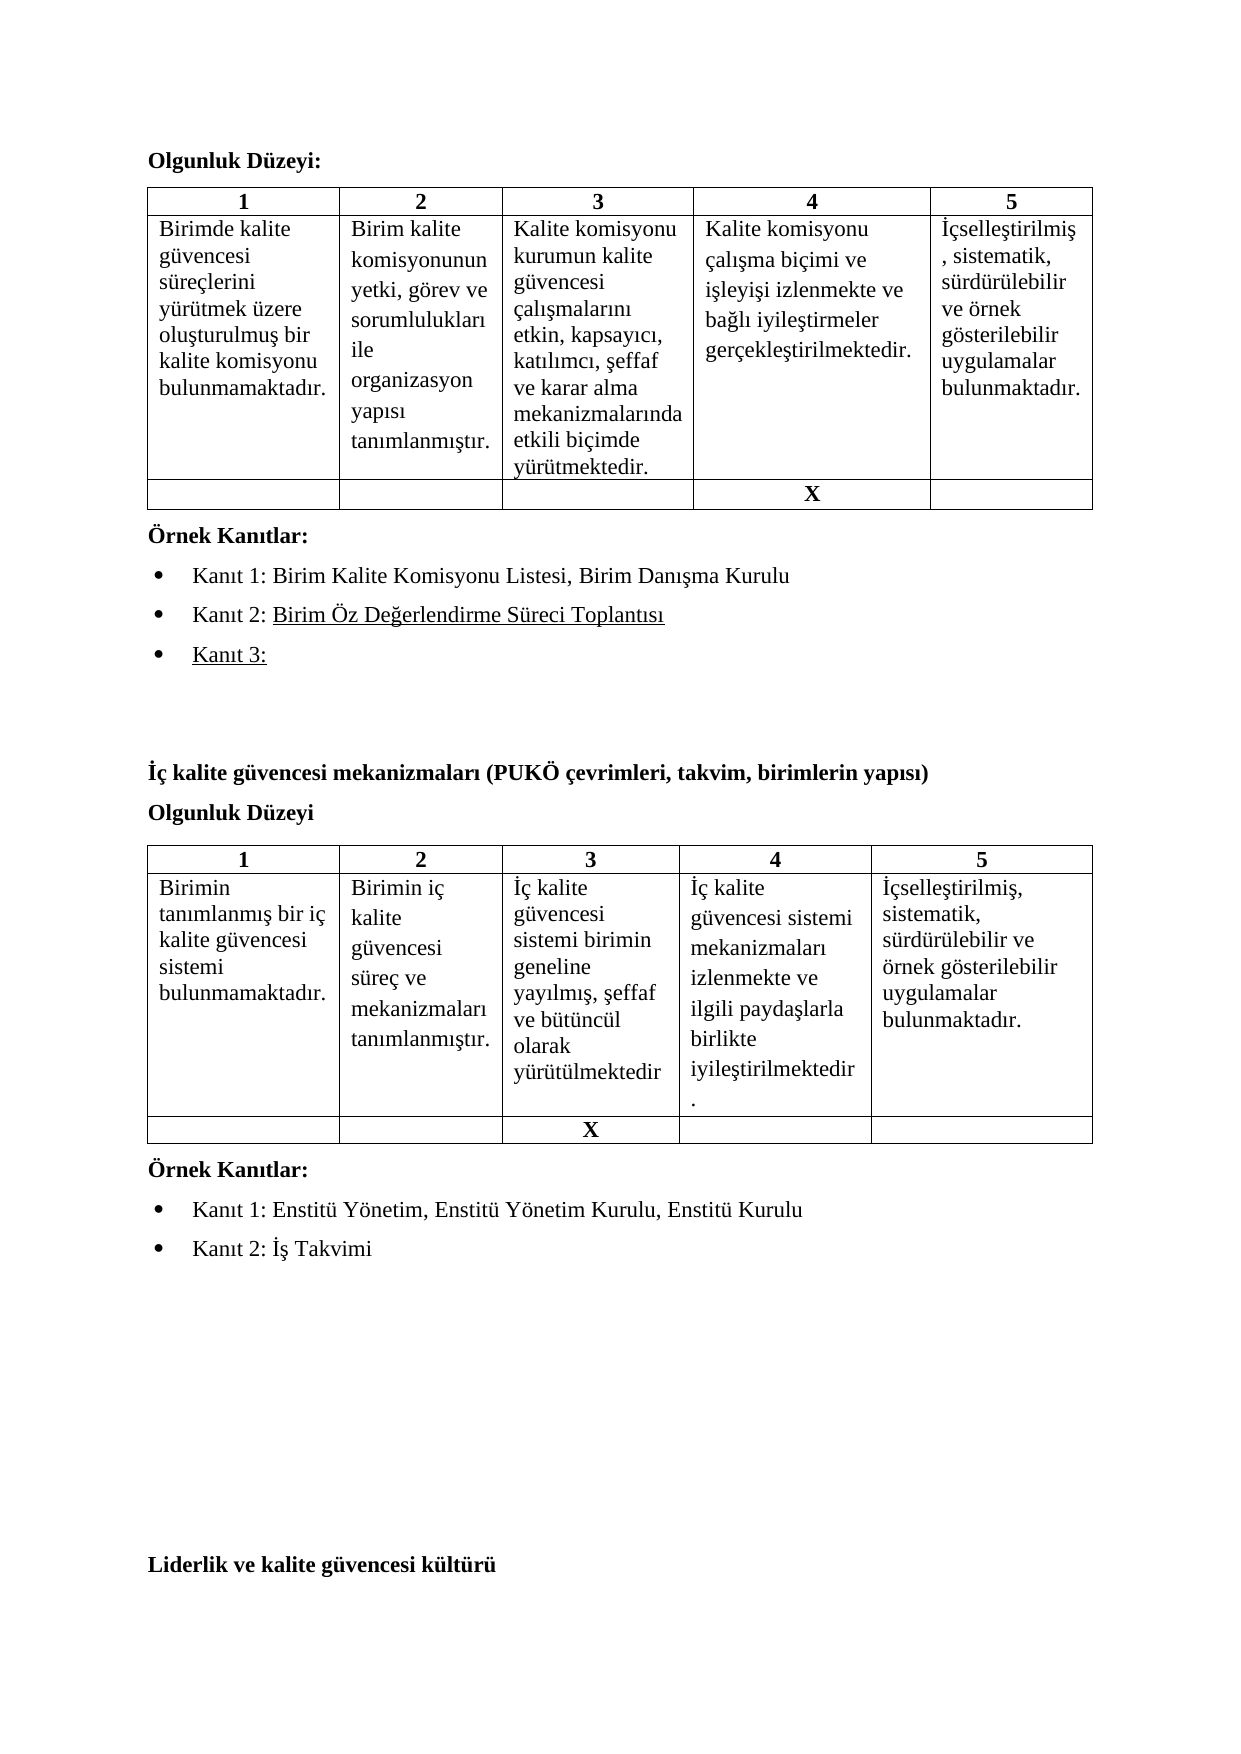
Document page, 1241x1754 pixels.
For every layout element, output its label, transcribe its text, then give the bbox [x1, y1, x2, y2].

list Kanıt 1: Enstitü Yönetim, Enstitü Yönetim Kurulu, Enstitü Kurulu [154, 1196, 1093, 1222]
table_header 1 [148, 846, 339, 873]
table_header 3 [503, 846, 679, 873]
list Kanıt 3: [154, 641, 1093, 667]
table_cell [680, 1117, 871, 1143]
table_cell [872, 1117, 1092, 1143]
table_header 4 [680, 846, 871, 873]
list Kanıt 2: Birim Öz Değerlendirme Süreci Toplantısı [154, 601, 1093, 627]
table_cell [931, 480, 1092, 509]
table_cell İçselleştirilmiş, sistematik, sürdürülebilir ve örnek gösterilebilir uygulamalar bulunmaktadır. [872, 874, 1092, 1116]
text Liderlik ve kalite güvencesi kültürü [148, 1551, 1093, 1578]
table_cell [148, 480, 339, 509]
text İç kalite güvencesi mekanizmaları (PUKÖ çevrimleri, takvim, birimlerin yapısı) [148, 759, 1093, 785]
table_cell X [694, 480, 930, 509]
table_cell [503, 480, 693, 509]
text Örnek Kanıtlar: [148, 1156, 1093, 1183]
table_cell Birim kalite komisyonunun yetki, görev ve sorumlulukları ile organizasyon yapısı tanımlanmıştır. [340, 216, 502, 479]
table_cell Kalite komisyonu çalışma biçimi ve işleyişi izlenmekte ve bağlı iyileştirmeler gerçekleştirilmektedir. [694, 216, 930, 479]
table_cell Kalite komisyonu kurumun kalite güvencesi çalışmalarını etkin, kapsayıcı, katılımcı, şeffaf ve karar alma mekanizmalarında etkili biçimde yürütmektedir. [503, 216, 693, 479]
table_header 5 [931, 188, 1092, 214]
list Kanıt 2: İş Takvimi [154, 1235, 1093, 1262]
table_cell İç kalite güvencesi sistemi mekanizmaları izlenmekte ve ilgili paydaşlarla birlikte iyileştirilmektedir. [680, 874, 871, 1116]
table_cell Birimin iç kalite güvencesi süreç ve mekanizmaları tanımlanmıştır. [340, 874, 502, 1116]
table_header 1 [148, 188, 339, 214]
text Olgunluk Düzeyi [148, 798, 1093, 825]
table_header 5 [872, 846, 1092, 873]
table_cell [148, 1117, 339, 1143]
table_cell X [503, 1117, 679, 1143]
list Kanıt 1: Birim Kalite Komisyonu Listesi, Birim Danışma Kurulu [154, 562, 1093, 588]
text Örnek Kanıtlar: [148, 522, 1093, 548]
table_header 3 [503, 188, 693, 214]
table_header 2 [340, 846, 502, 873]
table_cell İç kalite güvencesi sistemi birimin geneline yayılmış, şeffaf ve bütüncül olarak yürütülmektedir [503, 874, 679, 1116]
table_header 4 [694, 188, 930, 214]
table_cell [340, 480, 502, 509]
table_cell [340, 1117, 502, 1143]
text Olgunluk Düzeyi: [148, 148, 1093, 174]
table_cell Birimde kalite güvencesi süreçlerini yürütmek üzere oluşturulmuş bir kalite komisyonu bulunmamaktadır. [148, 216, 339, 479]
table_cell Birimin tanımlanmış bir iç kalite güvencesi sistemi bulunmamaktadır. [148, 874, 339, 1116]
table_header 2 [340, 188, 502, 214]
table_cell İçselleştirilmiş, sistematik, sürdürülebilir ve örnek gösterilebilir uygulamalar bulunmaktadır. [931, 216, 1092, 479]
